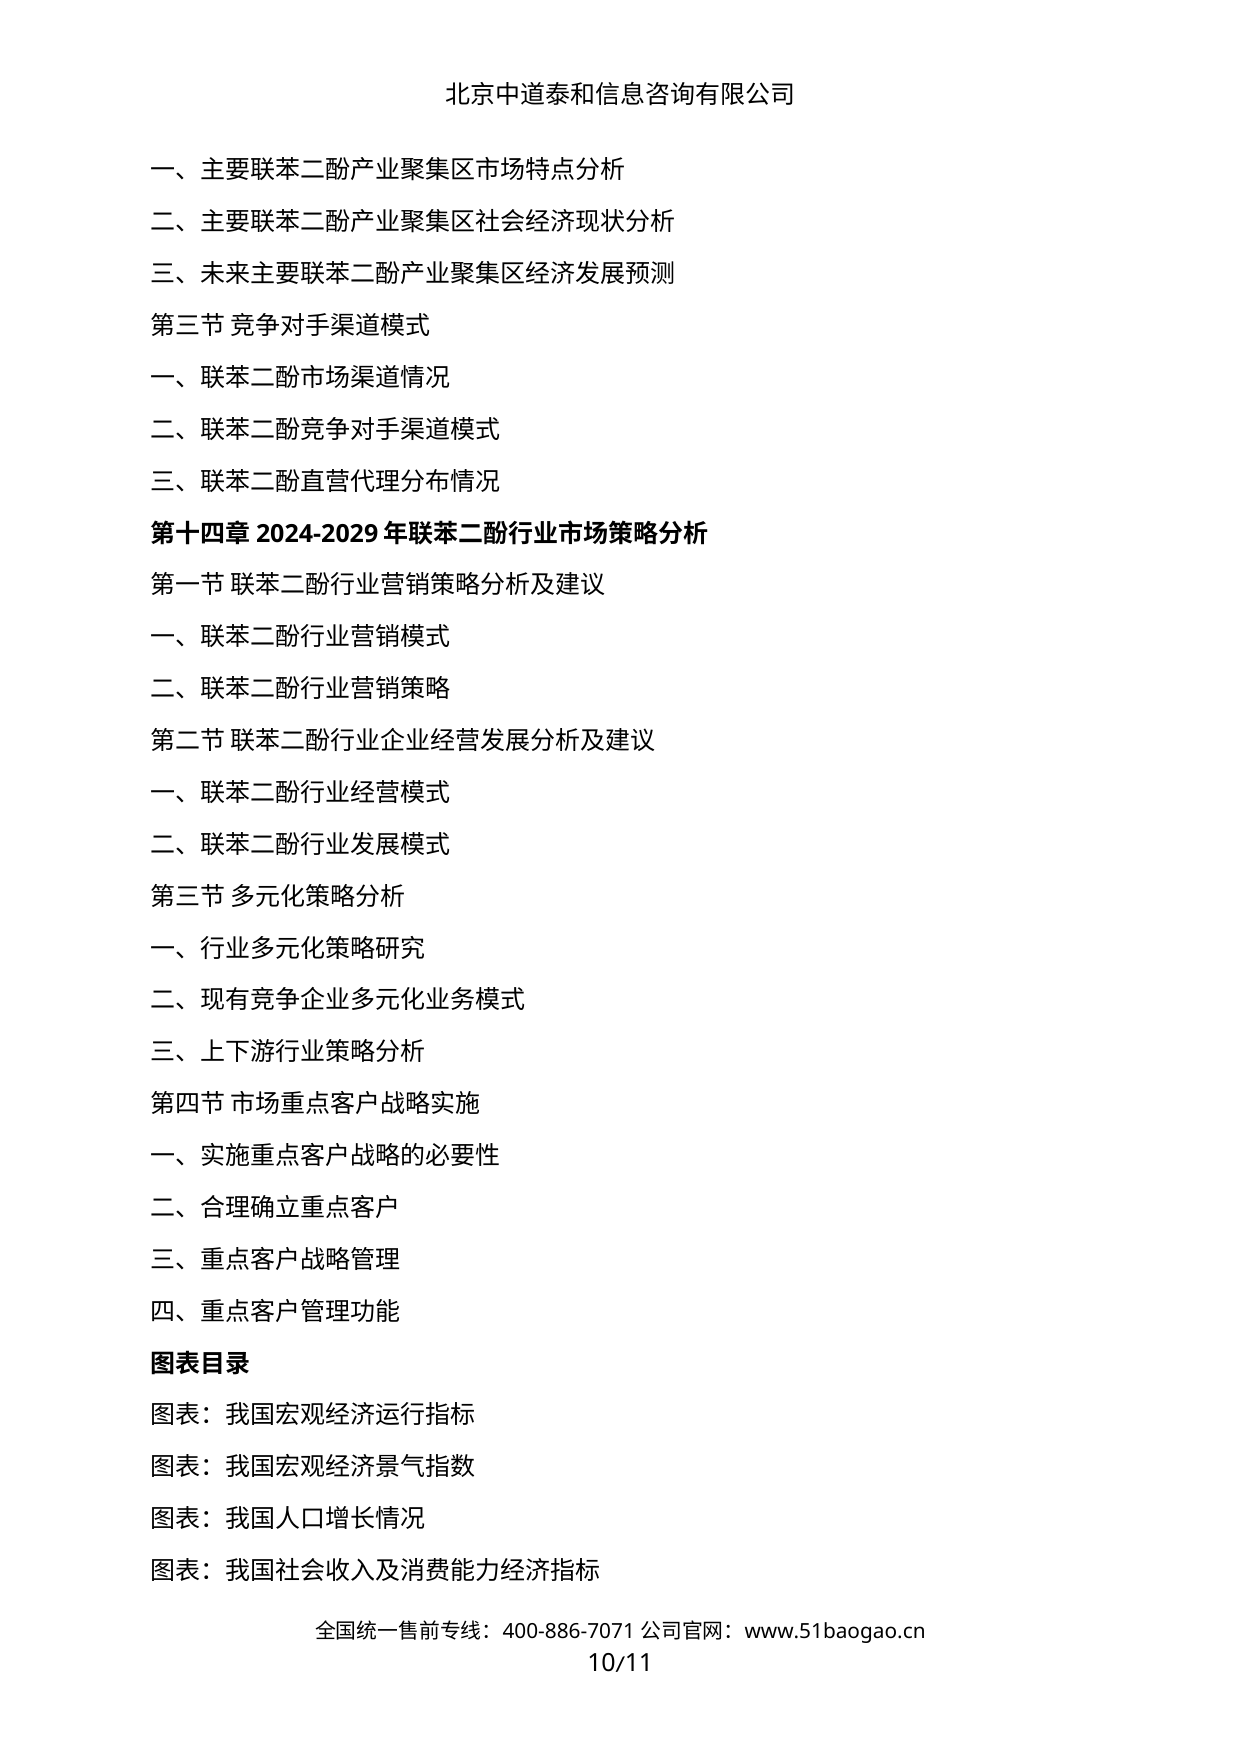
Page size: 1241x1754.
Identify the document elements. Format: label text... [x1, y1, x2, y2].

text 第四节 市场重点客户战略实施 [150, 1084, 1090, 1120]
text 图表：我国社会收入及消费能力经济指标 [150, 1551, 1090, 1587]
text 三、重点客户战略管理 [150, 1239, 1090, 1276]
text 一、联苯二酚行业经营模式 [150, 772, 1090, 809]
text 二、现有竞争企业多元化业务模式 [150, 980, 1090, 1016]
text 一、行业多元化策略研究 [150, 928, 1090, 964]
text 一、联苯二酚行业营销模式 [150, 617, 1090, 653]
text 二、联苯二酚行业营销策略 [150, 669, 1090, 705]
text 第二节 联苯二酚行业企业经营发展分析及建议 [150, 721, 1090, 757]
text 图表：我国宏观经济运行指标 [150, 1395, 1090, 1431]
text 二、主要联苯二酚产业聚集区社会经济现状分析 [150, 202, 1090, 238]
text 第十四章 2024-2029年联苯二酚行业市场策略分析 [150, 513, 1090, 549]
text 图表目录 [150, 1343, 1090, 1379]
text 三、上下游行业策略分析 [150, 1032, 1090, 1068]
text 三、联苯二酚直营代理分布情况 [150, 461, 1090, 497]
text 图表：我国人口增长情况 [150, 1499, 1090, 1535]
text 四、重点客户管理功能 [150, 1291, 1090, 1327]
text 二、合理确立重点客户 [150, 1187, 1090, 1224]
text 二、联苯二酚竞争对手渠道模式 [150, 409, 1090, 446]
text 第三节 多元化策略分析 [150, 876, 1090, 912]
text 二、联苯二酚行业发展模式 [150, 824, 1090, 861]
text 三、未来主要联苯二酚产业聚集区经济发展预测 [150, 254, 1090, 290]
text 一、实施重点客户战略的必要性 [150, 1136, 1090, 1172]
text 一、联苯二酚市场渠道情况 [150, 357, 1090, 394]
text 图表：我国宏观经济景气指数 [150, 1447, 1090, 1483]
text 第一节 联苯二酚行业营销策略分析及建议 [150, 565, 1090, 601]
text 第三节 竞争对手渠道模式 [150, 306, 1090, 342]
text 一、主要联苯二酚产业聚集区市场特点分析 [150, 150, 1090, 186]
